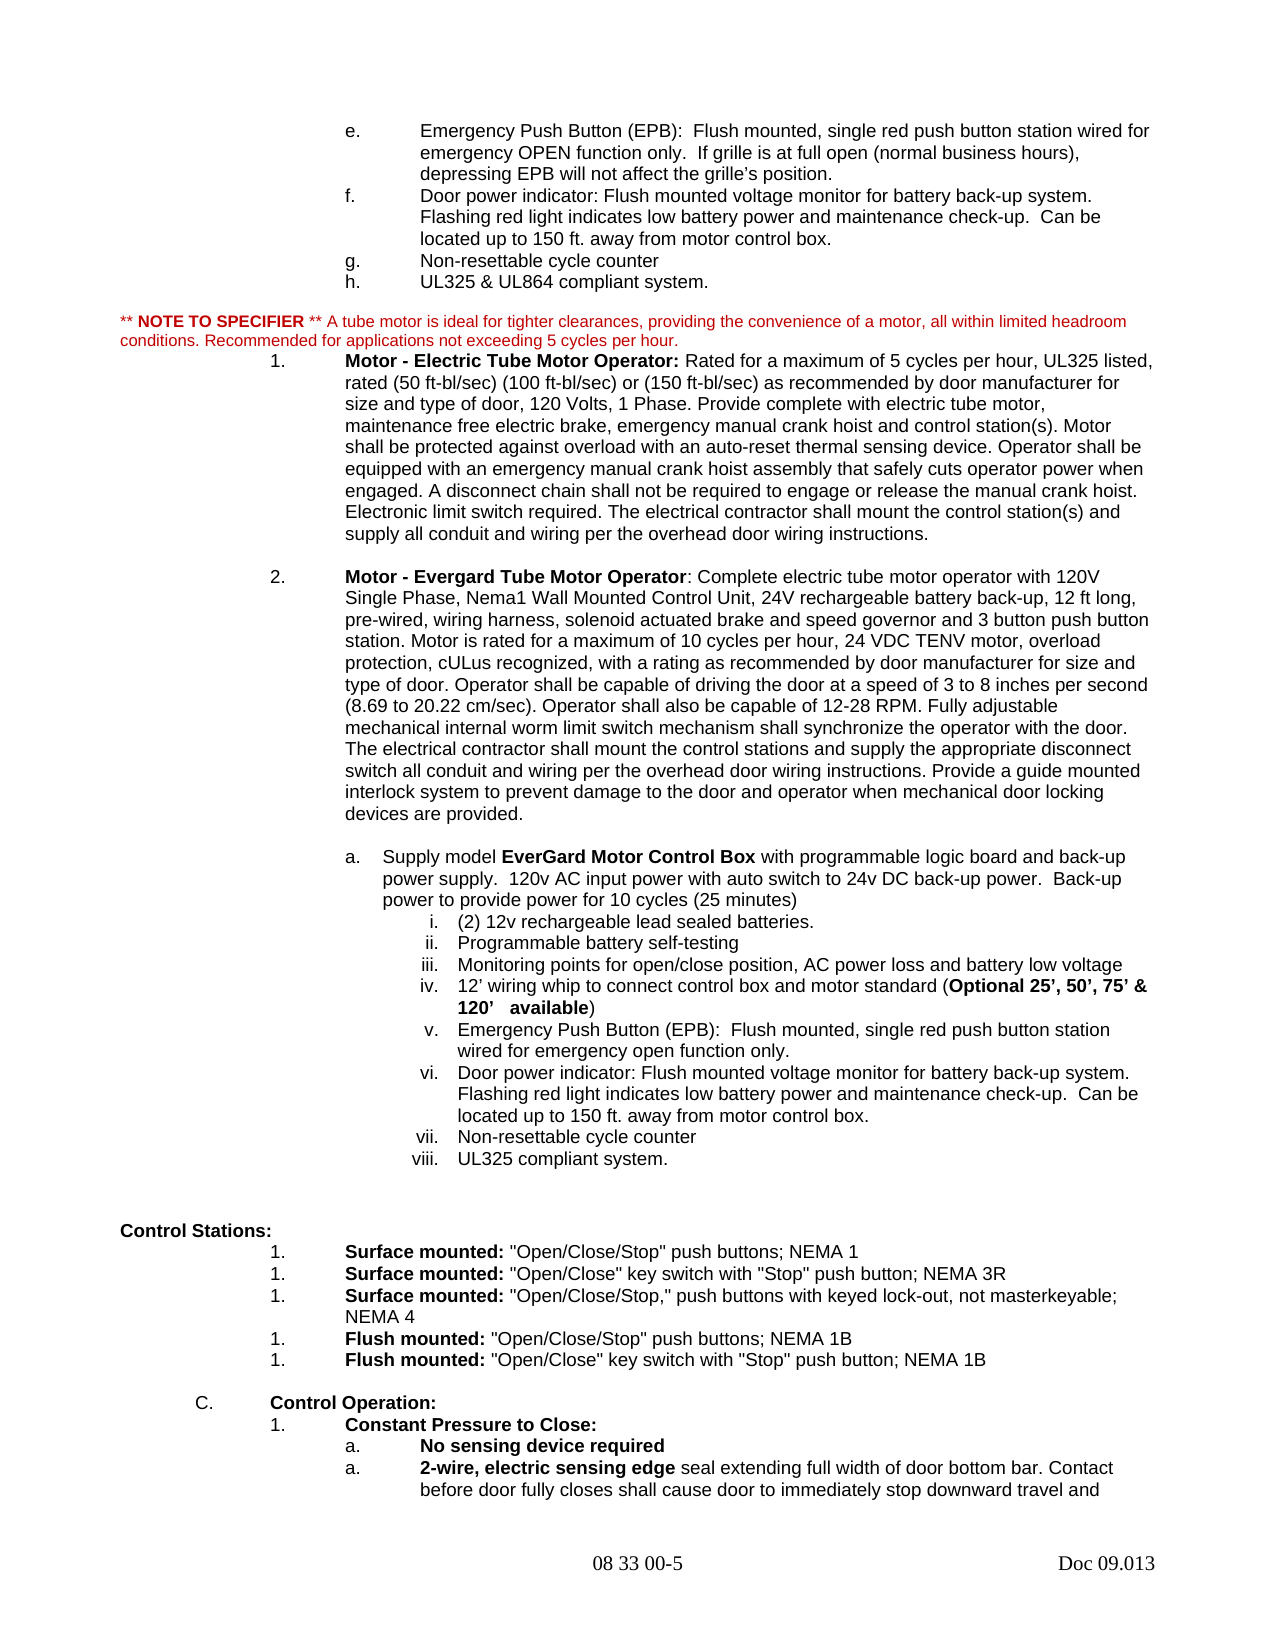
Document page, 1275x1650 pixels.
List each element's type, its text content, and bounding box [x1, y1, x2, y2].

text 1. Flush mounted: "Open/Close/Stop" push buttons; NEMA 1B [270, 1327, 1155, 1349]
list Emergency Push Button (EPB): Flush mounted, single red push button station wired for emergency open function only. [439, 1018, 1155, 1062]
list (2) 12v rechargeable lead sealed batteries. [439, 911, 1155, 932]
list Non-resettable cycle counter [439, 1126, 1155, 1148]
list Motor - Electric Tube Motor Operator: Rated for a maximum of 5 cycles per hour, UL325 listed, rated (50 ft-bl/sec) (100 ft-bl/sec) or (150 ft-bl/sec) as recommended by door manufacturer for size and type of door, 120 Volts, 1 Phase. Provide complete with electric tube motor, maintenance free electric brake, emergency manual crank hoist and control station(s). Motor shall be protected against overload with an auto-reset thermal sensing device. Operator shall be equipped with an emergency manual crank hoist assembly that safely cuts operator power when engaged. A disconnect chain shall not be required to engage or release the manual crank hoist. Electronic limit switch required. The electrical contractor shall mount the control station(s) and supply all conduit and wiring per the overhead door wiring instructions. [270, 350, 1155, 544]
list Motor - Evergard Tube Motor Operator: Complete electric tube motor operator with 120V Single Phase, Nema1 Wall Mounted Control Unit, 24V rechargeable battery back-up, 12 ft long, pre-wired, wiring harness, solenoid actuated brake and speed governor and 3 button push button station. Motor is rated for a maximum of 10 cycles per hour, 24 VDC TENV motor, overload protection, cULus recognized, with a rating as recommended by door manufacturer for size and type of door. Operator shall be capable of driving the door at a speed of 3 to 8 inches per second (8.69 to 20.22 cm/sec). Operator shall also be capable of 12-28 RPM. Fully adjustable mechanical internal worm limit switch mechanism shall synchronize the operator with the door. The electrical contractor shall mount the control stations and supply the appropriate disconnect switch all conduit and wiring per the overhead door wiring instructions. Provide a guide mounted interlock system to prevent damage to the door and operator when mechanical door locking devices are provided. [270, 566, 1155, 824]
text f. Door power indicator: Flush mounted voltage monitor for battery back-up system. Flashing red light indicates low battery power and maintenance check-up. Can be located up to 150 ft. away from motor control box. [345, 185, 1155, 249]
list Door power indicator: Flush mounted voltage monitor for battery back-up system. Flashing red light indicates low battery power and maintenance check-up. Can be located up to 150 ft. away from motor control box. [439, 1062, 1155, 1126]
text e. Emergency Push Button (EPB): Flush mounted, single red push button station wired for emergency OPEN function only. If grille is at full open (normal business hours), depressing EPB will not affect the grille’s position. [345, 120, 1155, 185]
text 1. Flush mounted: "Open/Close" key switch with "Stop" push button; NEMA 1B [195, 1349, 1155, 1371]
list Monitoring points for open/close position, AC power loss and battery low voltage [439, 954, 1155, 975]
text g. Non-resettable cycle counter [345, 249, 1155, 271]
text 1. Surface mounted: "Open/Close/Stop" push buttons; NEMA 1 [270, 1241, 1155, 1263]
list 12’ wiring whip to connect control box and motor standard (Optional 25’, 50’, 75’ & 120’ available) [439, 975, 1155, 1018]
text 1. Surface mounted: "Open/Close/Stop," push buttons with keyed lock-out, not masterkeyable; NEMA 4 [270, 1284, 1155, 1327]
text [345, 1457, 1155, 1500]
list Supply model EverGard Motor Control Box with programmable logic board and back-up power supply. 120v AC input power with auto switch to 24v DC back-up power. Back-up power to provide power for 10 cycles (25 minutes) [345, 846, 1155, 911]
text a. No sensing device required [345, 1435, 1155, 1457]
text Control Stations: [120, 1220, 1155, 1241]
text h. UL325 & UL864 compliant system. [345, 271, 1155, 292]
text 1. Surface mounted: "Open/Close" key switch with "Stop" push button; NEMA 3R [270, 1263, 1155, 1284]
text 1. Constant Pressure to Close: [195, 1414, 1155, 1435]
list UL325 compliant system. [439, 1148, 1155, 1169]
text ** NOTE TO SPECIFIER ** A tube motor is ideal for tighter clearances, providing the convenience of a motor, all within limited headroom conditions. Recommended for applications not exceeding 5 cycles per hour. [120, 312, 1155, 350]
text C. Control Operation: [120, 1392, 1155, 1414]
list Programmable battery self-testing [439, 932, 1155, 954]
